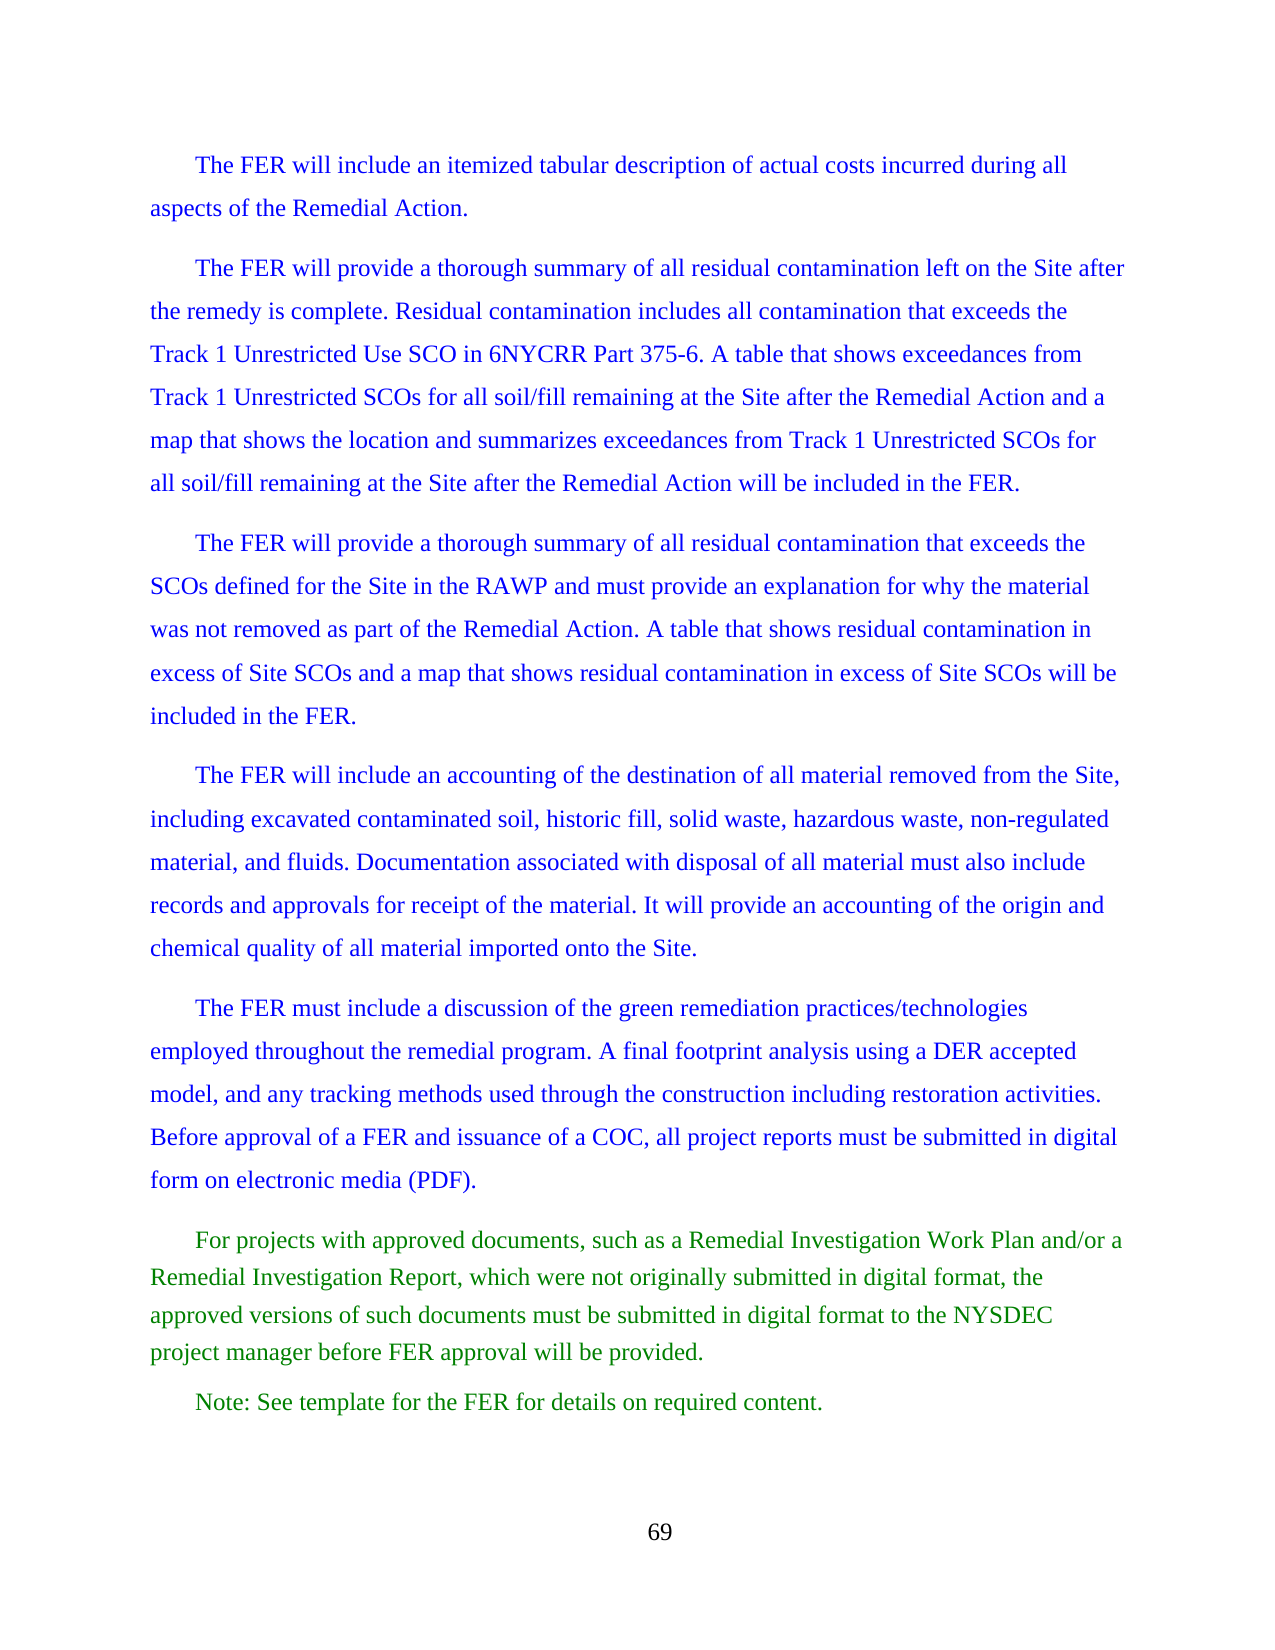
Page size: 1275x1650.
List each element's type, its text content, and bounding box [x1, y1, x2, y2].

text The FER will provide a thorough summary of all residual contamination that exceeds the SCOs defined for the Site in the RAWP and must provide an explanation for why the material was not removed as part of the Remedial Action. A table that shows residual contamination in excess of Site SCOs and a map that shows residual contamination in excess of Site SCOs will be included in the FER. [150, 528, 1125, 729]
text The FER will include an accounting of the destination of all material removed from the Site, including excavated contaminated soil, historic fill, solid waste, hazardous waste, non-regulated material, and fluids. Documentation associated with disposal of all material must also include records and approvals for receipt of the material. It will provide an accounting of the origin and chemical quality of all material imported onto the Site. [150, 761, 1125, 962]
text For projects with approved documents, such as a Remedial Investigation Work Plan and/or a Remedial Investigation Report, which were not originally submitted in digital format, the approved versions of such documents must be submitted in digital format to the NYSDEC project manager before FER approval will be provided. [150, 1225, 1125, 1366]
text Note: See template for the FER for details on required content. [150, 1387, 1125, 1416]
text The FER will provide a thorough summary of all residual contamination left on the Site after the remedy is complete. Residual contamination includes all contamination that exceeds the Track 1 Unrestricted Use SCO in 6NYCRR Part 375-6. A table that shows exceedances from Track 1 Unrestricted SCOs for all soil/fill remaining at the Site after the Remedial Action and a map that shows the location and summarizes exceedances from Track 1 Unrestricted SCOs for all soil/fill remaining at the Site after the Remedial Action will be included in the FER. [150, 253, 1125, 497]
text The FER will include an itemized tabular description of actual costs incurred during all aspects of the Remedial Action. [150, 150, 1125, 222]
text The FER must include a discussion of the green remediation practices/technologies employed throughout the remedial program. A final footprint analysis using a DER accepted model, and any tracking methods used through the construction including restoration activities. Before approval of a FER and issuance of a COC, all project reports must be submitted in digital form on electronic media (PDF). [150, 993, 1125, 1194]
